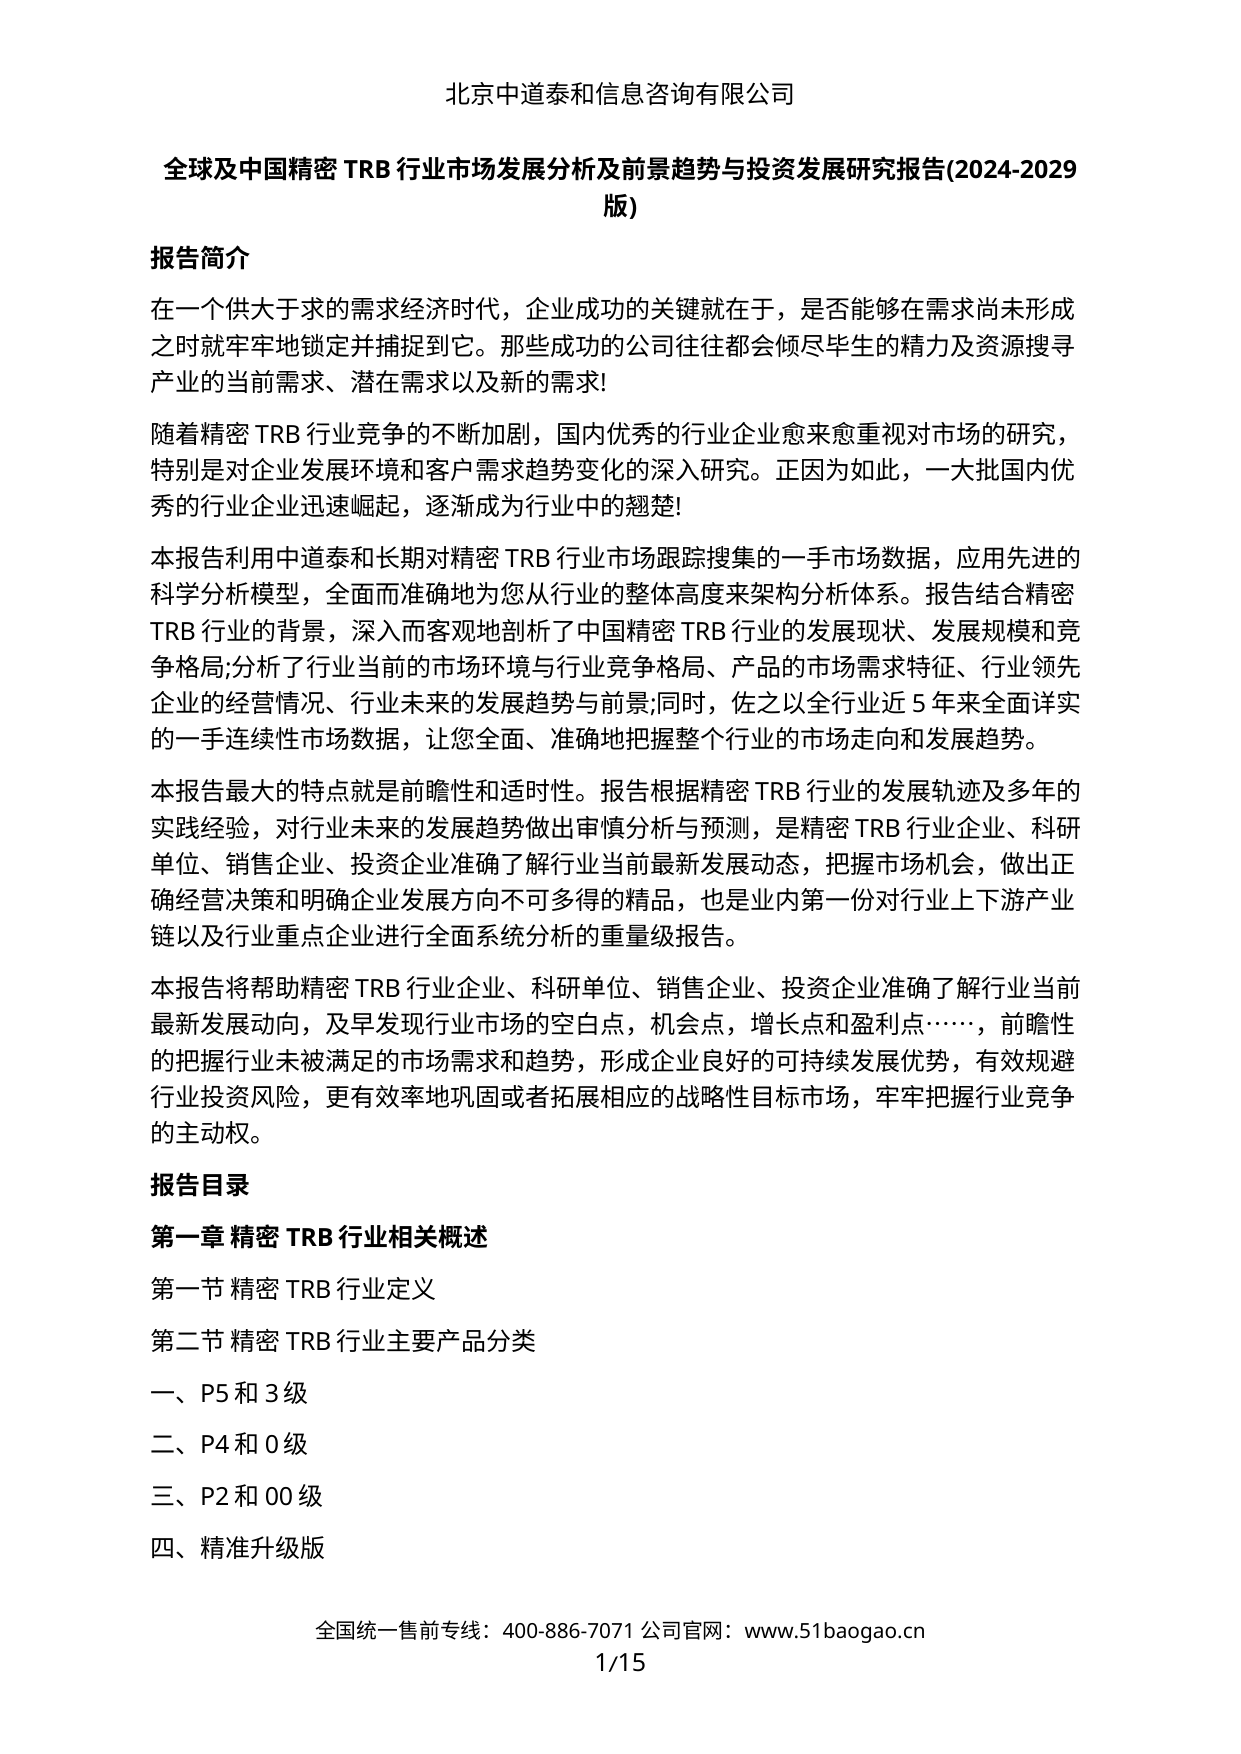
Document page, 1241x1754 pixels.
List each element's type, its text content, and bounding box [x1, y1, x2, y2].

text 第一节 精密TRB行业定义 [150, 1269, 1090, 1306]
text 报告简介 [150, 238, 1090, 274]
text 四、精准升级版 [150, 1529, 1090, 1565]
text 第一章 精密TRB行业相关概述 [150, 1217, 1090, 1254]
text 一、P5和3级 [150, 1373, 1090, 1409]
text 本报告利用中道泰和长期对精密TRB行业市场跟踪搜集的一手市场数据，应用先进的科学分析模型，全面而准确地为您从行业的整体高度来架构分析体系。报告结合精密TRB行业的背景，深入而客观地剖析了中国精密TRB行业的发展现状、发展规模和竞争格局;分析了行业当前的市场环境与行业竞争格局、产品的市场需求特征、行业领先企业的经营情况、行业未来的发展趋势与前景;同时，佐之以全行业近5年来全面详实的一手连续性市场数据，让您全面、准确地把握整个行业的市场走向和发展趋势。 [150, 539, 1090, 756]
text 报告目录 [150, 1166, 1090, 1202]
text 第二节 精密TRB行业主要产品分类 [150, 1321, 1090, 1357]
text 三、P2和00级 [150, 1477, 1090, 1513]
text 随着精密TRB行业竞争的不断加剧，国内优秀的行业企业愈来愈重视对市场的研究，特别是对企业发展环境和客户需求趋势变化的深入研究。正因为如此，一大批国内优秀的行业企业迅速崛起，逐渐成为行业中的翘楚! [150, 414, 1090, 523]
text 本报告最大的特点就是前瞻性和适时性。报告根据精密TRB行业的发展轨迹及多年的实践经验，对行业未来的发展趋势做出审慎分析与预测，是精密TRB行业企业、科研单位、销售企业、投资企业准确了解行业当前最新发展动态，把握市场机会，做出正确经营决策和明确企业发展方向不可多得的精品，也是业内第一份对行业上下游产业链以及行业重点企业进行全面系统分析的重量级报告。 [150, 772, 1090, 953]
text 二、P4和0级 [150, 1425, 1090, 1461]
text 在一个供大于求的需求经济时代，企业成功的关键就在于，是否能够在需求尚未形成之时就牢牢地锁定并捕捉到它。那些成功的公司往往都会倾尽毕生的精力及资源搜寻产业的当前需求、潜在需求以及新的需求! [150, 290, 1090, 399]
text 全球及中国精密TRB行业市场发展分析及前景趋势与投资发展研究报告(2024-2029版) [150, 150, 1090, 222]
text 本报告将帮助精密TRB行业企业、科研单位、销售企业、投资企业准确了解行业当前最新发展动向，及早发现行业市场的空白点，机会点，增长点和盈利点……，前瞻性的把握行业未被满足的市场需求和趋势，形成企业良好的可持续发展优势，有效规避行业投资风险，更有效率地巩固或者拓展相应的战略性目标市场，牢牢把握行业竞争的主动权。 [150, 969, 1090, 1150]
